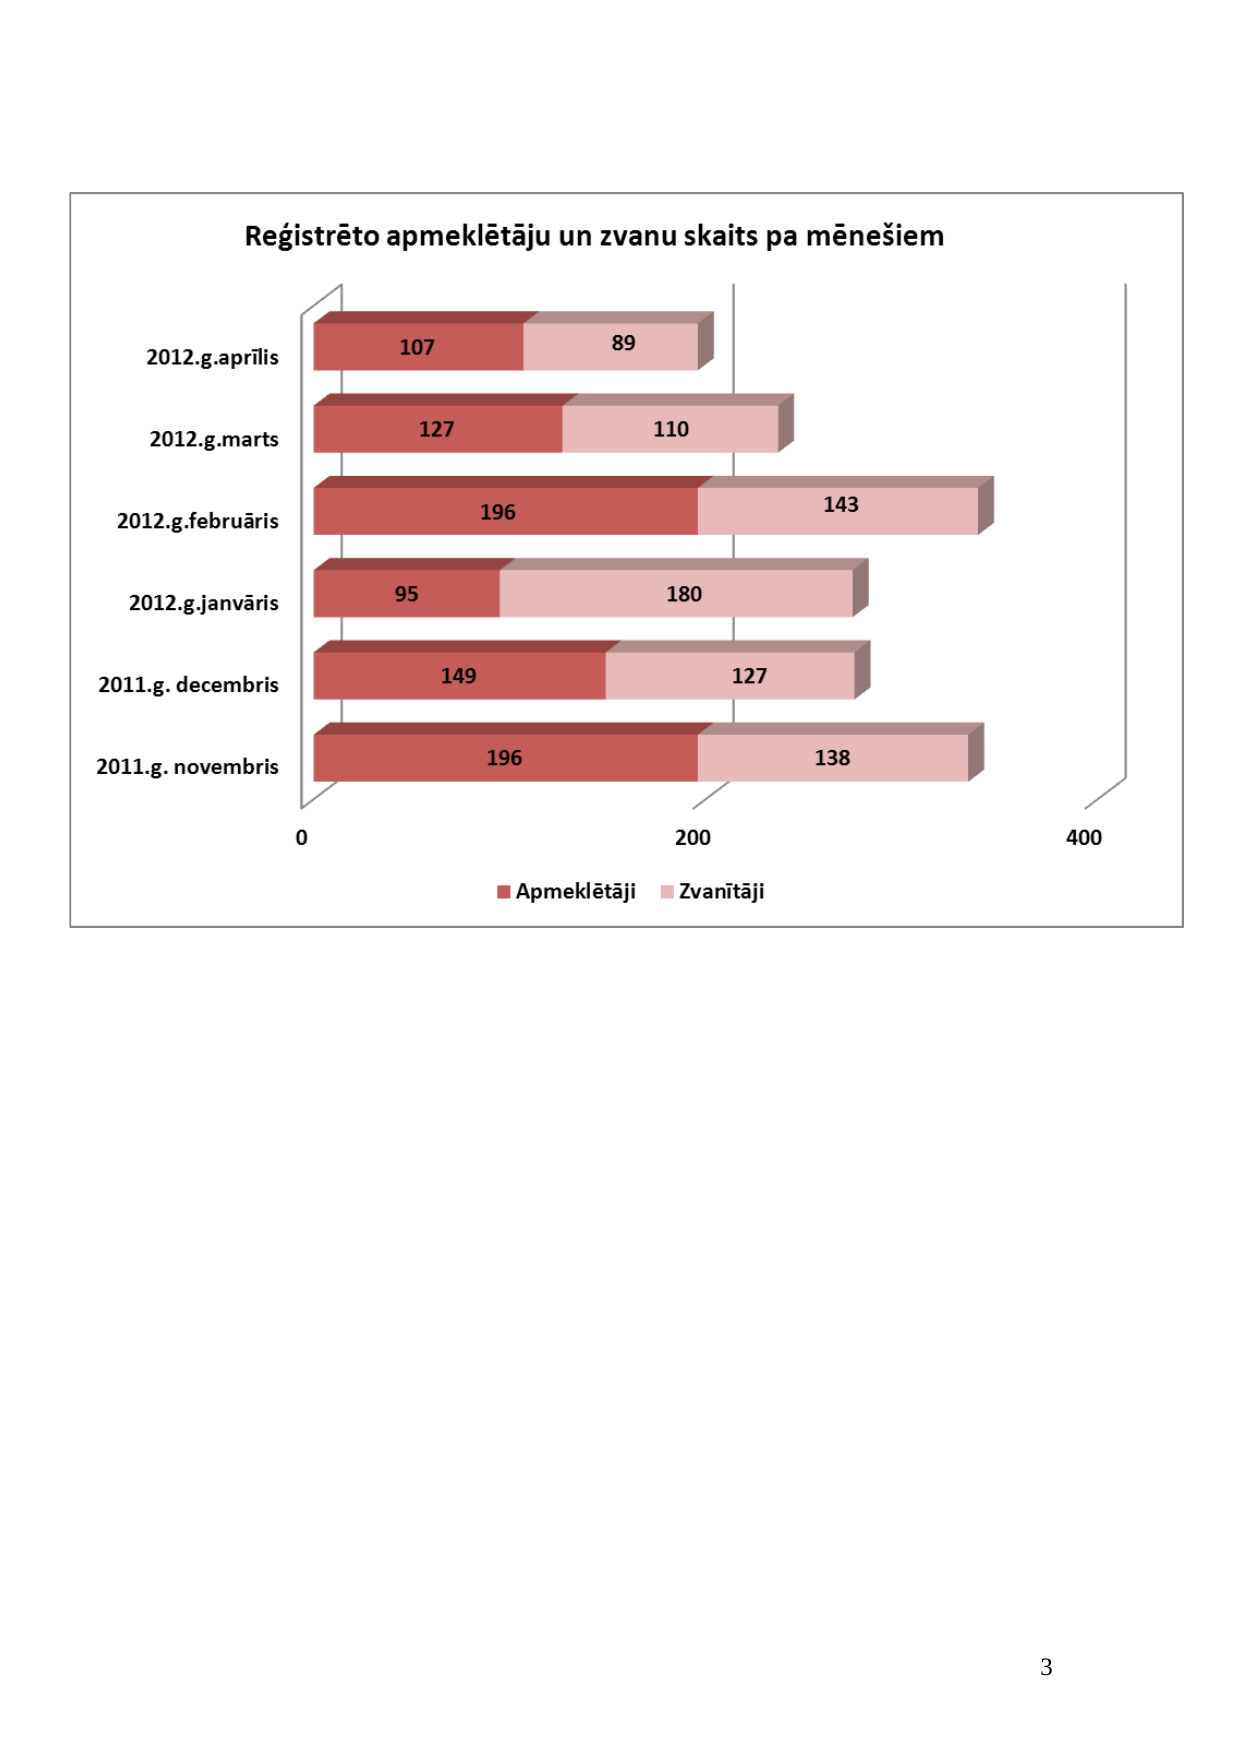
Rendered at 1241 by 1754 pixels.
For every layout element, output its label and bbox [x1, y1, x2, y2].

picture [69, 192, 1184, 928]
